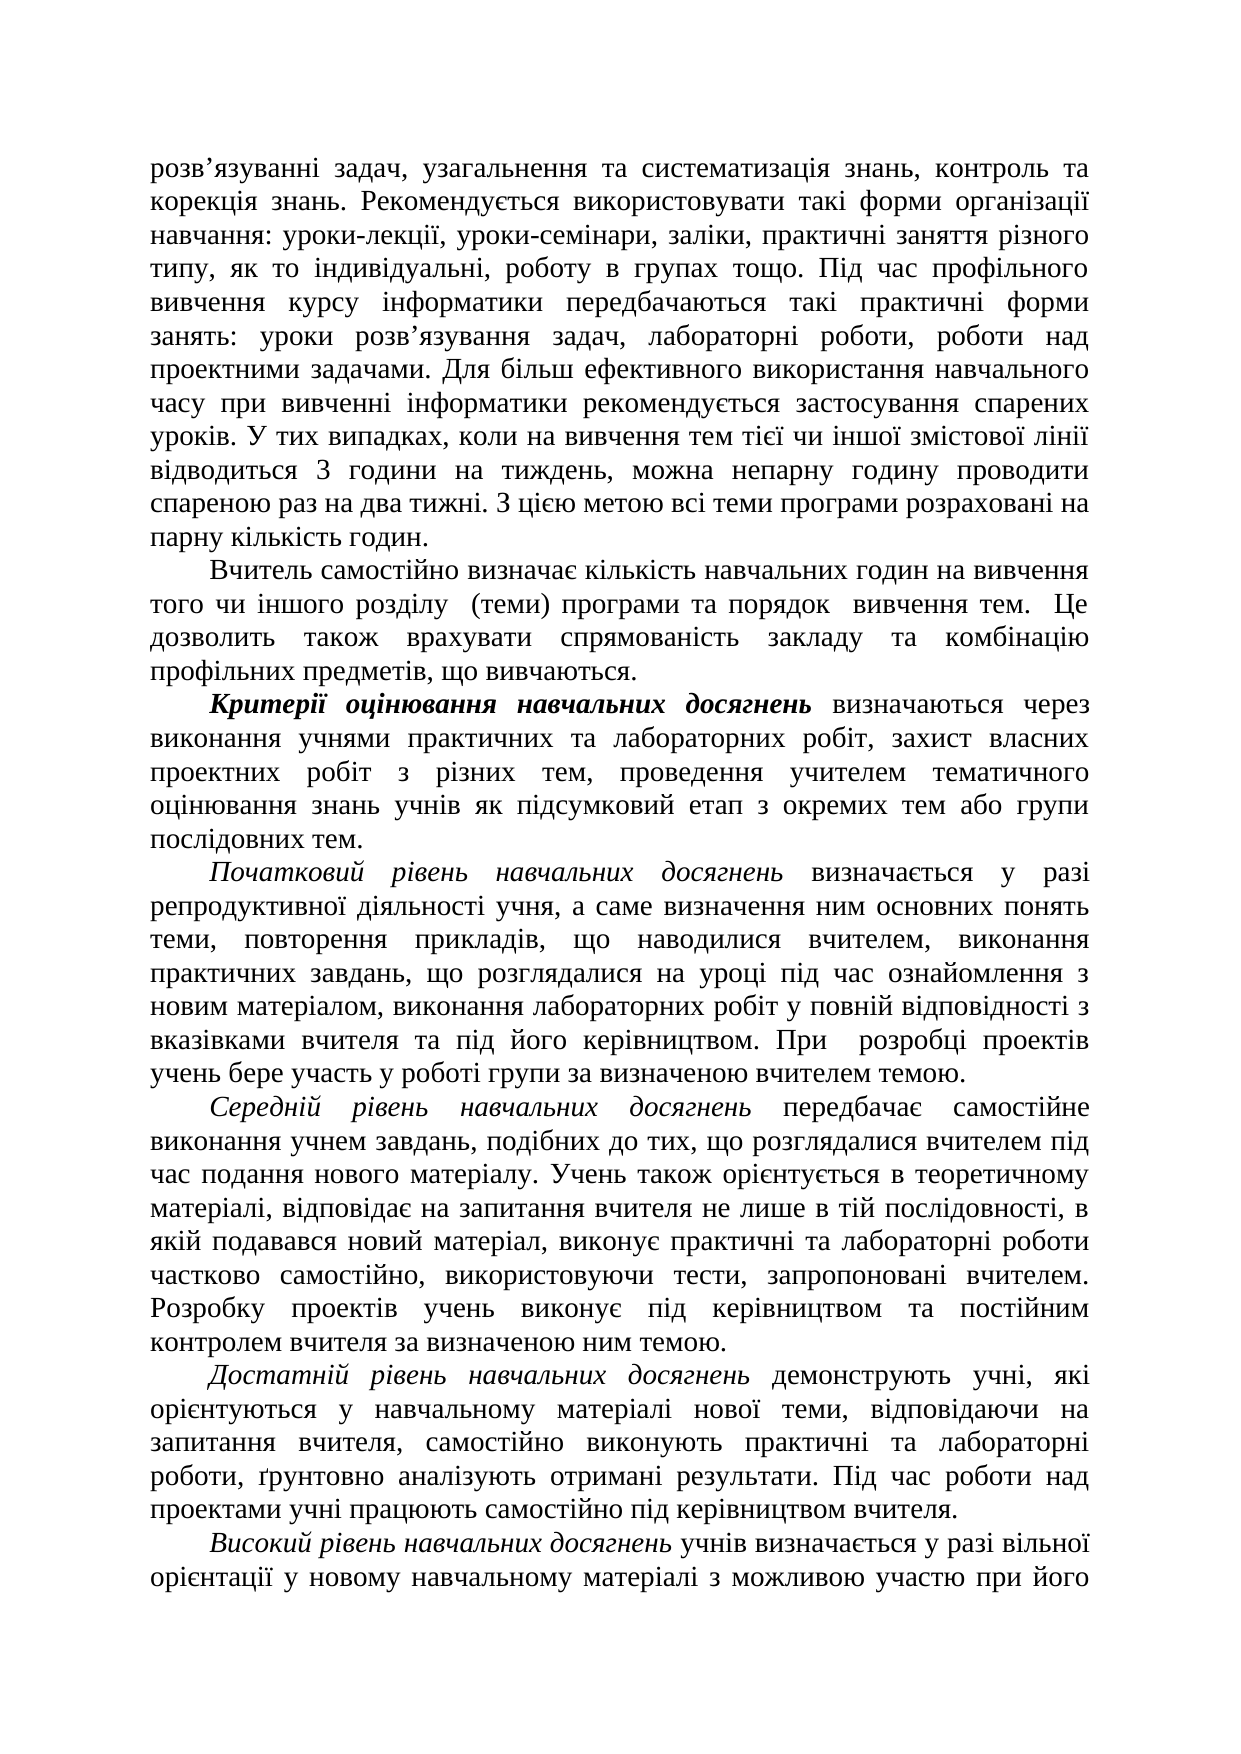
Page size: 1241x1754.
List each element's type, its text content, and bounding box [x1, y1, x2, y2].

text Середній рівень навчальних досягнень передбачає самостійне виконання учнем завдань, подібних до тих, що розглядалися вчителем під час подання нового матеріалу. Учень також орієнтується в теоретичному матеріалі, відповідає на запитання вчителя не лише в тій послідовності, в якій подавався новий матеріал, виконує практичні та лабораторні роботи частково самостійно, використовуючи тести, запропоновані вчителем. Розробку проектів учень виконує під керівництвом та постійним контролем вчителя за визначеною ним темою. [150, 1089, 1090, 1357]
text Достатній рівень навчальних досягнень демонструють учні, які орієнтуються у навчальному матеріалі нової теми, відповідаючи на запитання вчителя, самостійно виконують практичні та лабораторні роботи, ґрунтовно аналізують отримані результати. Під час роботи над проектами учні працюють самостійно під керівництвом вчителя. [150, 1357, 1090, 1525]
text Початковий рівень навчальних досягнень визначається у разі репродуктивної діяльності учня, а саме визначення ним основних понять теми, повторення прикладів, що наводилися вчителем, виконання практичних завдань, що розглядалися на уроці під час ознайомлення з новим матеріалом, виконання лабораторних робіт у повній відповідності з вказівками вчителя та під його керівництвом. При розробці проектів учень бере участь у роботі групи за визначеною вчителем темою. [150, 854, 1090, 1089]
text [150, 1525, 1090, 1592]
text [150, 150, 1090, 552]
text Критерії оцінювання навчальних досягнень визначаються через виконання учнями практичних та лабораторних робіт, захист власних проектних робіт з різних тем, проведення учителем тематичного оцінювання знань учнів як підсумковий етап з окремих тем або групи послідовних тем. [150, 687, 1090, 854]
text Вчитель самостійно визначає кількість навчальних годин на вивчення того чи іншого розділу (теми) програми та порядок вивчення тем. Це дозволить також врахувати спрямованість закладу та комбінацію профільних предметів, що вивчаються. [150, 552, 1090, 687]
